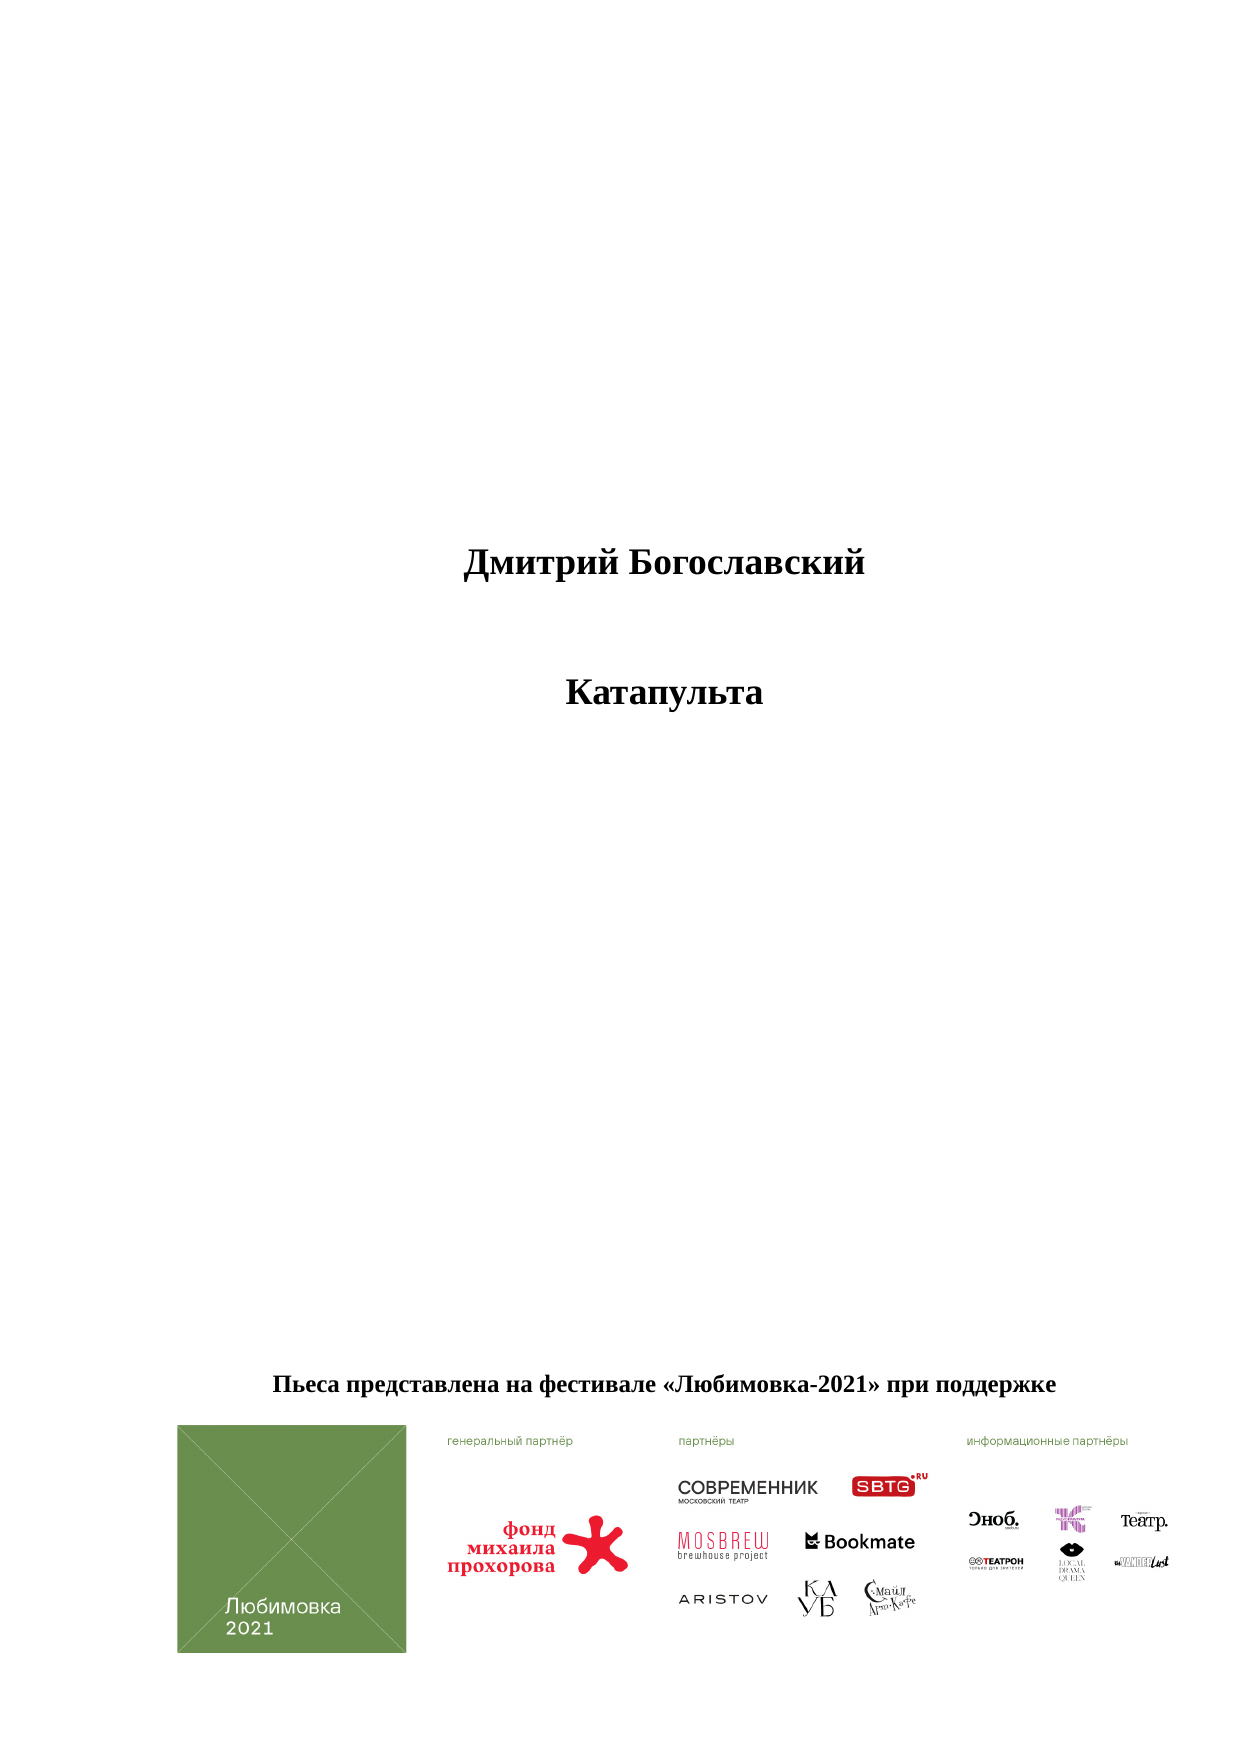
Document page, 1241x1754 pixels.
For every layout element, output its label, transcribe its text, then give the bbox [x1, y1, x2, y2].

picture [177, 1425, 1209, 1653]
text Дмитрий Богославский [177, 540, 1152, 583]
text Катапульта [177, 669, 1152, 712]
